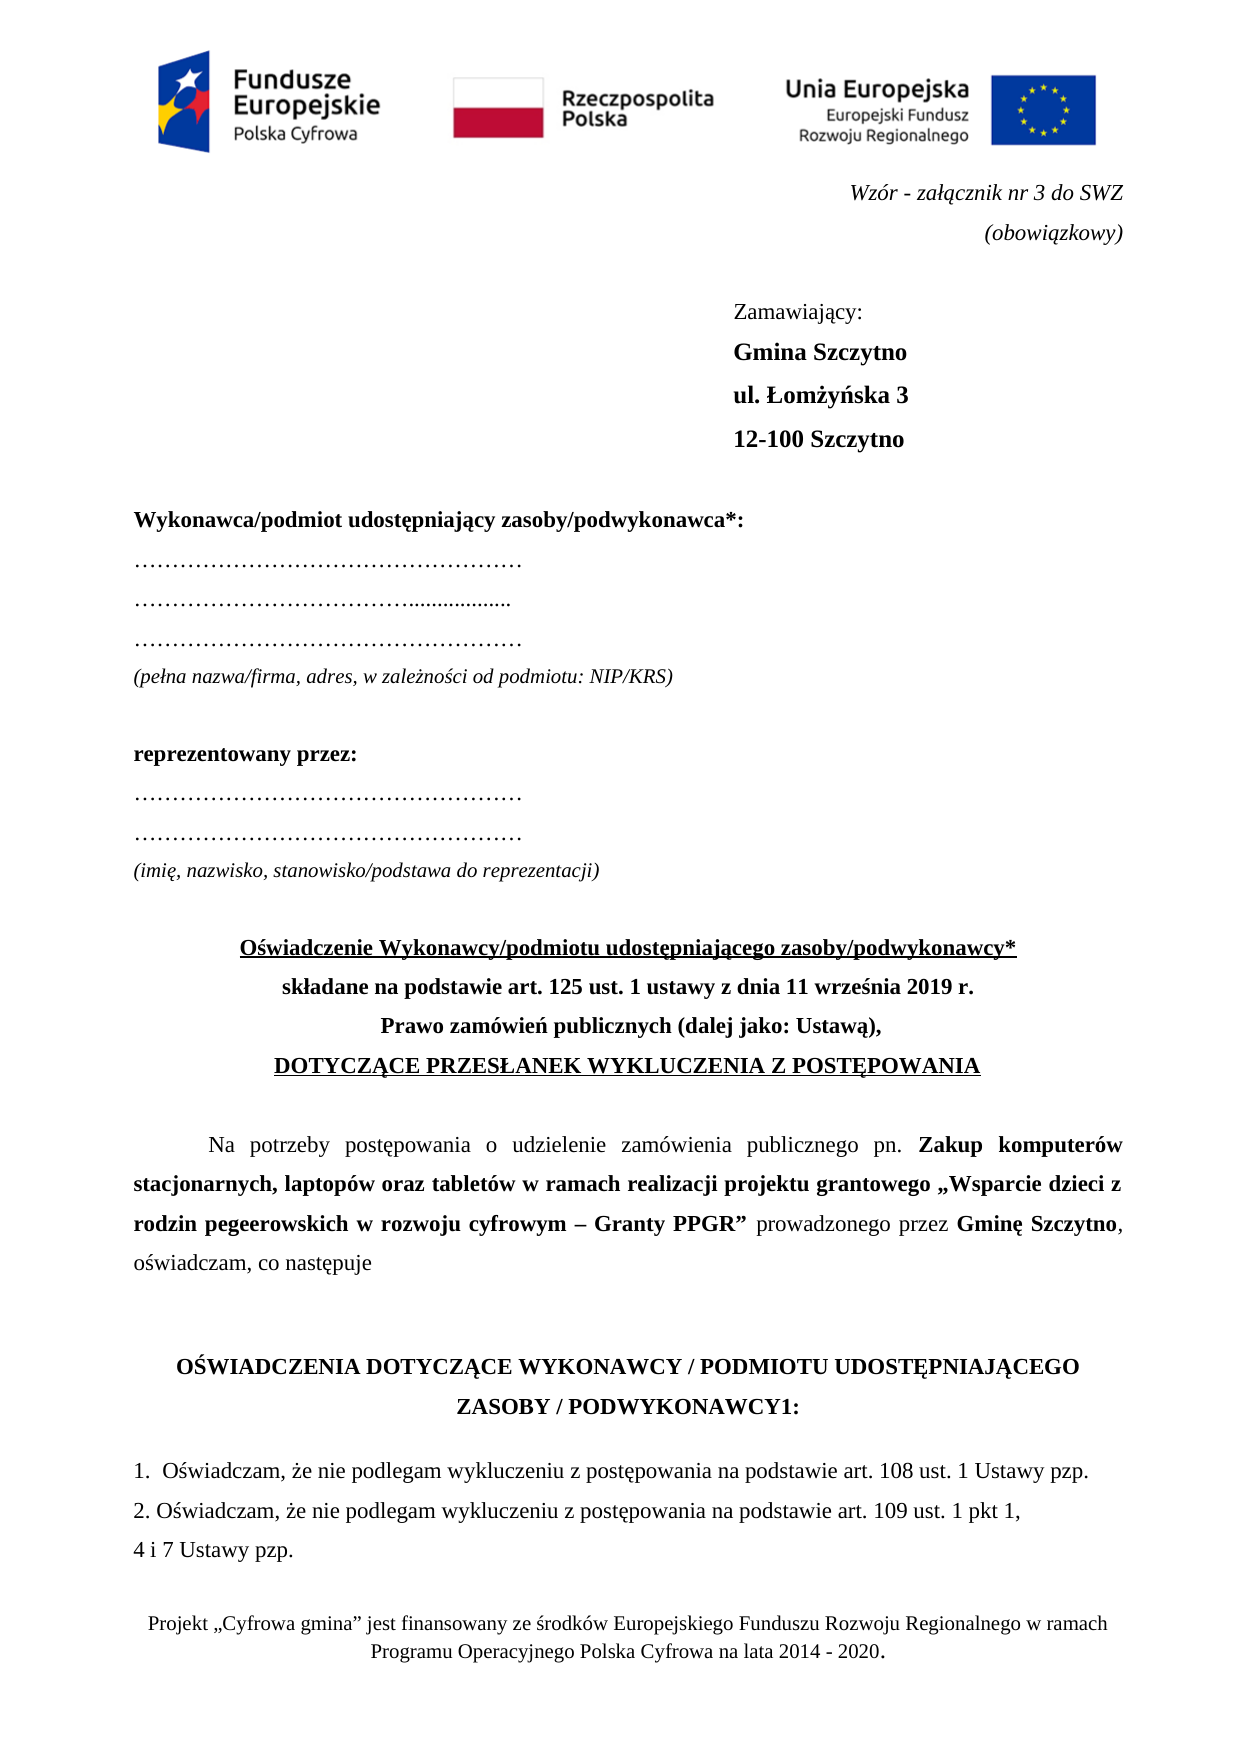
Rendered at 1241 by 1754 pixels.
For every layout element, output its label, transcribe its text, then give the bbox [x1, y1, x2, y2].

text (imię, nazwisko, stanowisko/podstawa do reprezentacji) [133, 858, 1123, 882]
list i 7 Ustawy pzp. [133, 1536, 1123, 1563]
text 12-100 Szczytno [733, 424, 1123, 452]
text Na potrzeby postępowania o udzielenie zamówienia publicznego pn. Zakup komputerów stacjonarnych, laptopów oraz tabletów w ramach realizacji projektu grantowego „Wsparcie dzieci z rodzin pegeerowskich w rozwoju cyfrowym – Granty PPGR” prowadzonego przez Gminę Szczytno, oświadczam, co następuje [133, 1131, 1123, 1276]
text OŚWIADCZENIA DOTYCZĄCE WYKONAWCY / PODMIOTU UDOSTĘPNIAJĄCEGO ZASOBY / PODWYKONAWCY1: [133, 1353, 1123, 1419]
text Zamawiający: [733, 298, 1123, 324]
text …………………………………………… [133, 779, 1123, 806]
text …………………………………………… [133, 546, 1123, 572]
text (pełna nazwa/firma, adres, w zależności od podmiotu: NIP/KRS) [133, 664, 1123, 688]
text składane na podstawie art. 125 ust. 1 ustawy z dnia 11 września 2019 r. [133, 973, 1123, 999]
text DOTYCZĄCE PRZESŁANEK WYKLUCZENIA Z POSTĘPOWANIA [133, 1052, 1121, 1078]
text (obowiązkowy) [133, 219, 1123, 245]
text Prawo zamówień publicznych (dalej jako: Ustawą), [133, 1013, 1129, 1039]
text Wykonawca/podmiot udostępniający zasoby/podwykonawca*: [133, 506, 1123, 533]
list Oświadczam, że nie podlegam wykluczeniu z postępowania na podstawie art. 109 ust. 1 pkt 1, [133, 1497, 1123, 1523]
text Oświadczenie Wykonawcy/podmiotu udostępniającego zasoby/podwykonawcy* [133, 934, 1123, 960]
text ul. Łomżyńska 3 [733, 381, 1123, 409]
picture [133, 25, 1138, 180]
text …………………………………………… [133, 819, 1123, 845]
text Wzór - załącznik nr 3 do SWZ [133, 180, 1123, 206]
text ……………………………….................. [133, 585, 1123, 612]
text …………………………………………… [133, 625, 1123, 651]
text Gmina Szczytno [733, 337, 1123, 366]
list Oświadczam, że nie podlegam wykluczeniu z postępowania na podstawie art. 108 ust. 1 Ustawy pzp. [133, 1457, 1123, 1484]
text reprezentowany przez: [133, 740, 1123, 766]
